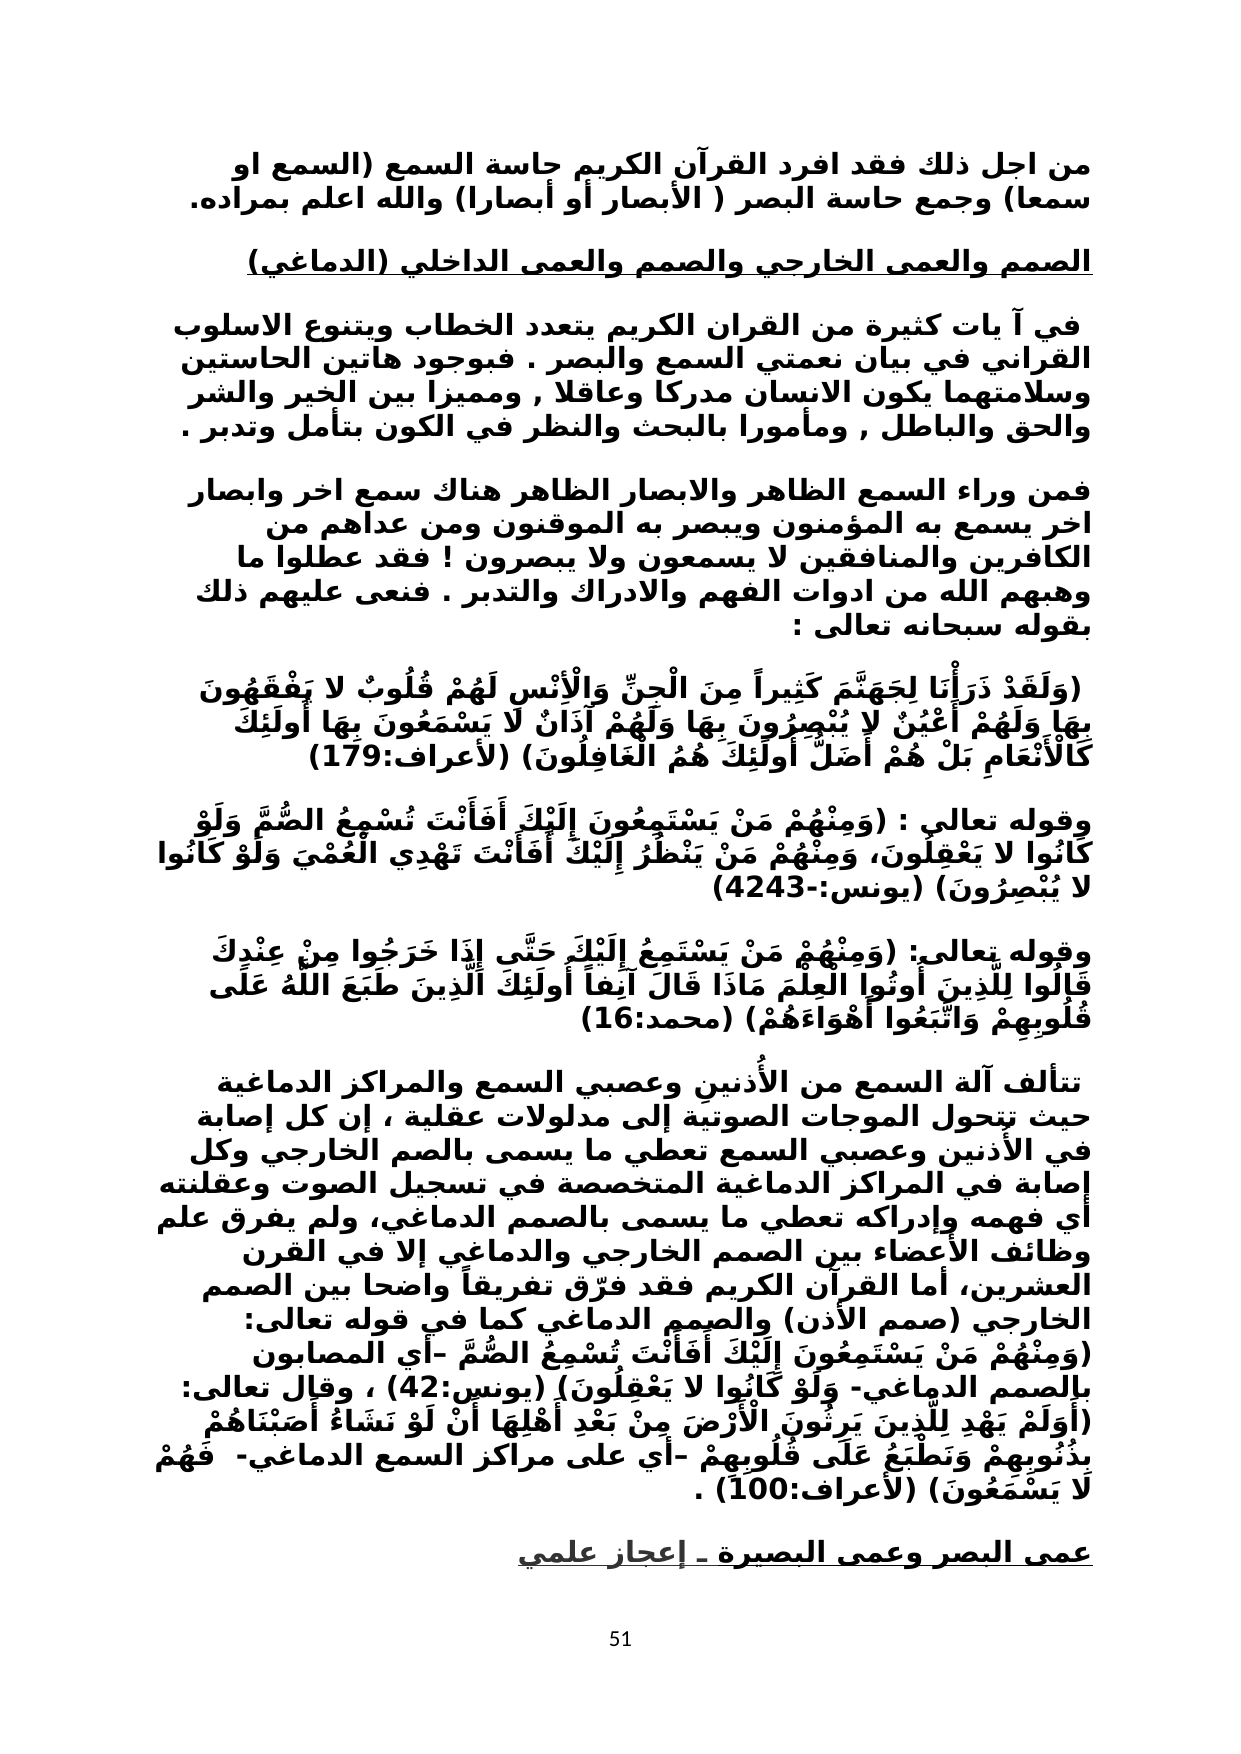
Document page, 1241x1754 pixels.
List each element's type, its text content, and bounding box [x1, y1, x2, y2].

text (وَلَقَدْ ذَرَأْنَا لِجَهَنَّمَ كَثِيراً مِنَ الْجِنِّ وَالْأِنْسِ لَهُمْ قُلُوبٌ لا يَفْقَهُونَ بِهَا وَلَهُمْ أَعْيُنٌ لا يُبْصِرُونَ بِهَا وَلَهُمْ آذَانٌ لا يَسْمَعُونَ بِهَا أُولَئِكَ كَالْأَنْعَامِ بَلْ هُمْ أَضَلُّ أُولَئِكَ هُمُ الْغَافِلُونَ) (لأعراف:179) [148, 672, 1093, 774]
text من اجل ذلك فقد افرد القرآن الكريم حاسة السمع (السمع او سمعا) وجمع حاسة البصر ( الأبصار أو أبصارا) والله اعلم بمراده. [148, 148, 1093, 216]
text تتألف آلة السمع من الأُذنينِ وعصبي السمع والمراكز الدماغية حيث تتحول الموجات الصوتية إلى مدلولات عقلية ، إن كل إصابة في الأُذنين وعصبي السمع تعطي ما يسمى بالصم الخارجي وكل إصابة في المراكز الدماغية المتخصصة في تسجيل الصوت وعقلنته أي فهمه وإدراكه تعطي ما يسمى بالصمم الدماغي، ولم يفرق علم وظائف الأعضاء بين الصمم الخارجي والدماغي إلا في القرن العشرين، أما القرآن الكريم فقد فرّق تفريقاً واضحا بين الصمم الخارجي (صمم الأذن) والصمم الدماغي كما في قوله تعالى: (وَمِنْهُمْ مَنْ يَسْتَمِعُونَ إِلَيْكَ أَفَأَنْتَ تُسْمِعُ الصُّمَّ –أي المصابون بالصمم الدماغي- وَلَوْ كَانُوا لا يَعْقِلُونَ) (يونس:42) ، وقال تعالى: (أَوَلَمْ يَهْدِ لِلَّذِينَ يَرِثُونَ الْأَرْضَ مِنْ بَعْدِ أَهْلِهَا أَنْ لَوْ نَشَاءُ أَصَبْنَاهُمْ بِذُنُوبِهِمْ وَنَطْبَعُ عَلَى قُلُوبِهِمْ –أي على مراكز السمع الدماغي- فَهُمْ لا يَسْمَعُونَ) (لأعراف:100) . [148, 1065, 1093, 1506]
text الصمم والعمى الخارجي والصمم والعمى الداخلي (الدماغي) [148, 245, 1093, 279]
text فمن وراء السمع الظاهر والابصار الظاهر هناك سمع اخر وابصار اخر يسمع به المؤمنون ويبصر به الموقنون ومن عداهم من الكافرين والمنافقين لا يسمعون ولا يبصرون ! فقد عطلوا ما وهبهم الله من ادوات الفهم والادراك والتدبر . فنعى عليهم ذلك بقوله سبحانه تعالى : [148, 473, 1093, 643]
text وقوله تعالى : (وَمِنْهُمْ مَنْ يَسْتَمِعُونَ إِلَيْكَ أَفَأَنْتَ تُسْمِعُ الصُّمَّ وَلَوْ كَانُوا لا يَعْقِلُونَ، وَمِنْهُمْ مَنْ يَنْظُرُ إِلَيْكَ أَفَأَنْتَ تَهْدِي الْعُمْيَ وَلَوْ كَانُوا لا يُبْصِرُونَ) (يونس:-4243) [148, 803, 1093, 905]
text عمى البصر وعمى البصيرة ـ إعجاز علمي [148, 1536, 1093, 1569]
text وقوله تعالى: (وَمِنْهُمْ مَنْ يَسْتَمِعُ إِلَيْكَ حَتَّى إِذَا خَرَجُوا مِنْ عِنْدِكَ قَالُوا لِلَّذِينَ أُوتُوا الْعِلْمَ مَاذَا قَالَ آنِفاً أُولَئِكَ الَّذِينَ طَبَعَ اللَّهُ عَلَى قُلُوبِهِمْ وَاتَّبَعُوا أَهْوَاءَهُمْ) (محمد:16) [148, 934, 1093, 1036]
text في آ يات كثيرة من القران الكريم يتعدد الخطاب ويتنوع الاسلوب القراني في بيان نعمتي السمع والبصر . فبوجود هاتين الحاستين وسلامتهما يكون الانسان مدركا وعاقلا , ومميزا بين الخير والشر والحق والباطل , ومأمورا بالبحث والنظر في الكون بتأمل وتدبر . [148, 308, 1093, 444]
